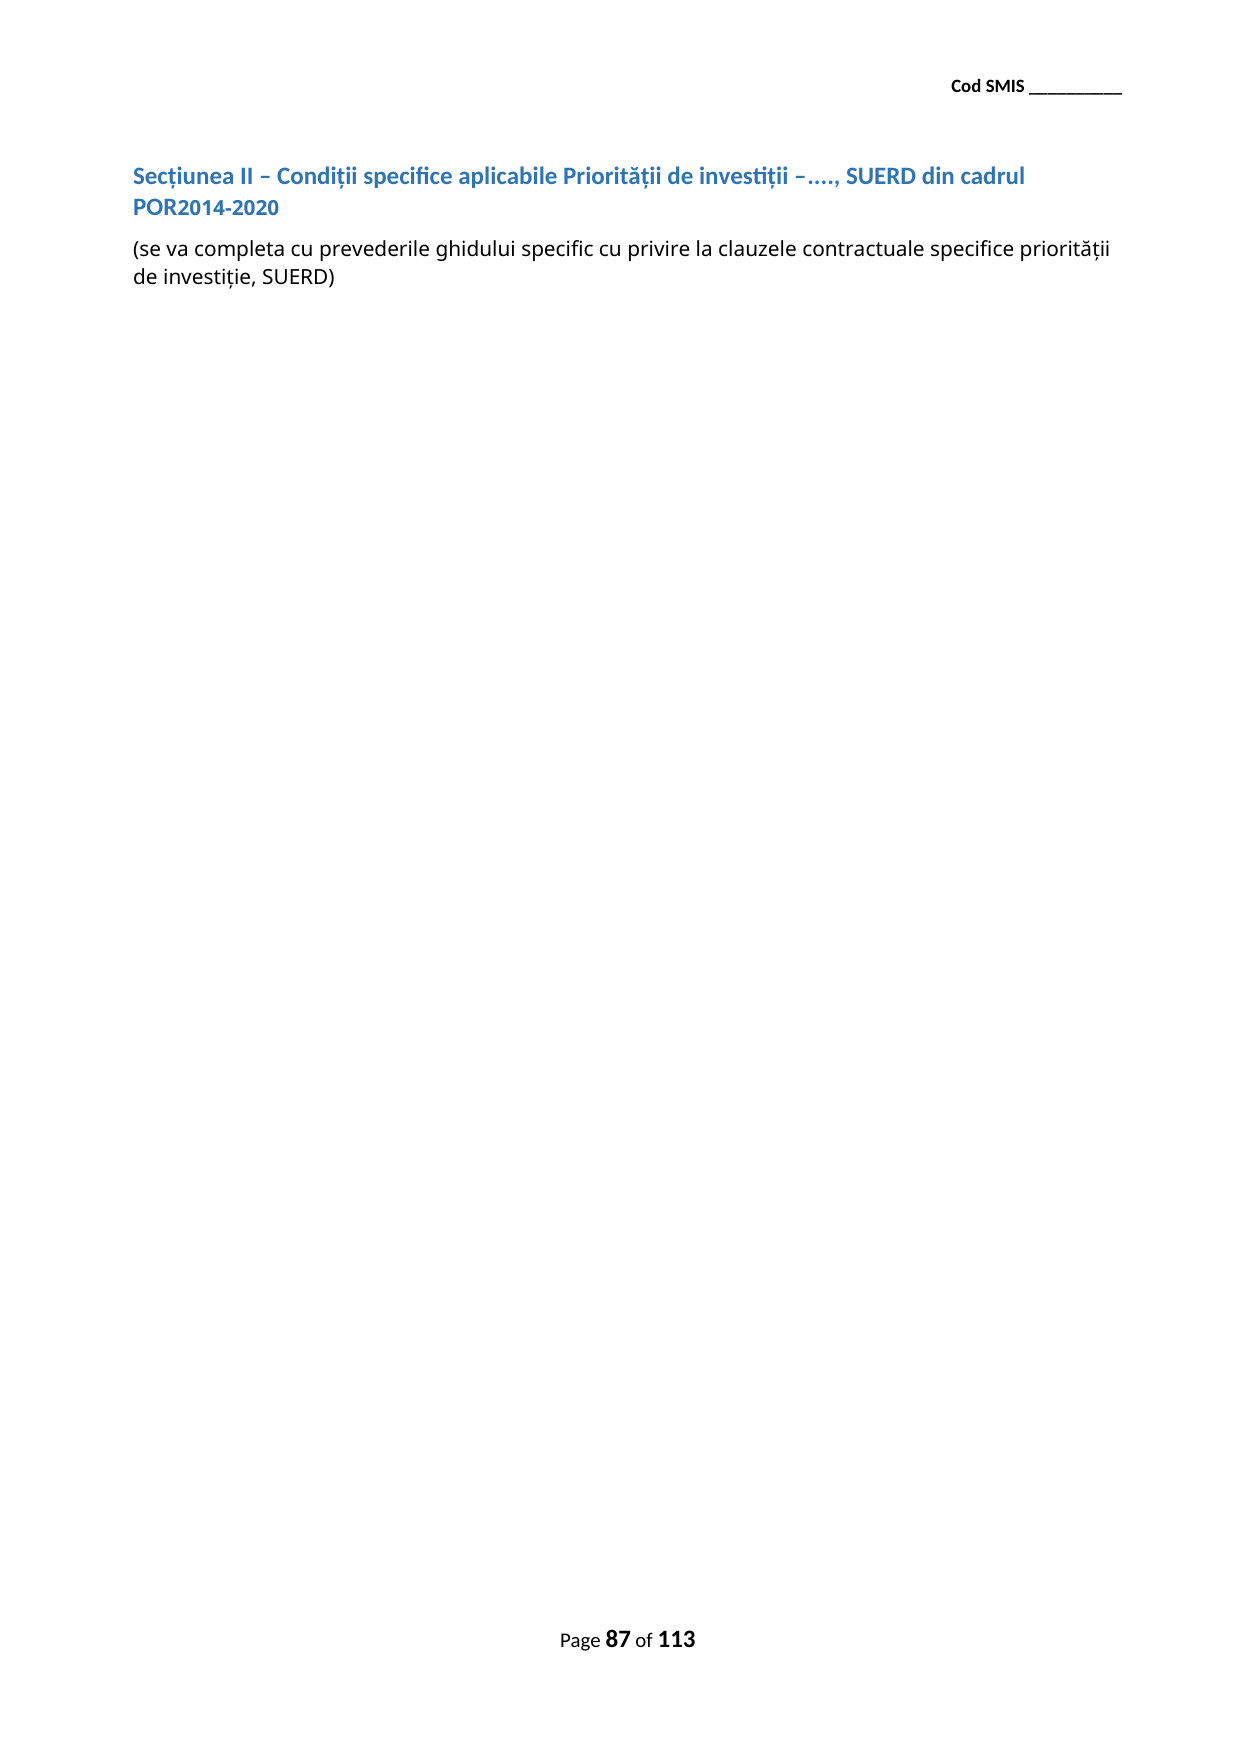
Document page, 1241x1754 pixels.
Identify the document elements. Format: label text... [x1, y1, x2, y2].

text (se va completa cu prevederile ghidului specific cu privire la clauzele contractuale specifice priorității de investiție, SUERD) [133, 234, 1122, 291]
subtitle Secțiunea II – Condiții specifice aplicabile Priorității de investiții –...., SUERD din cadrul POR2014-2020 [133, 160, 1122, 221]
